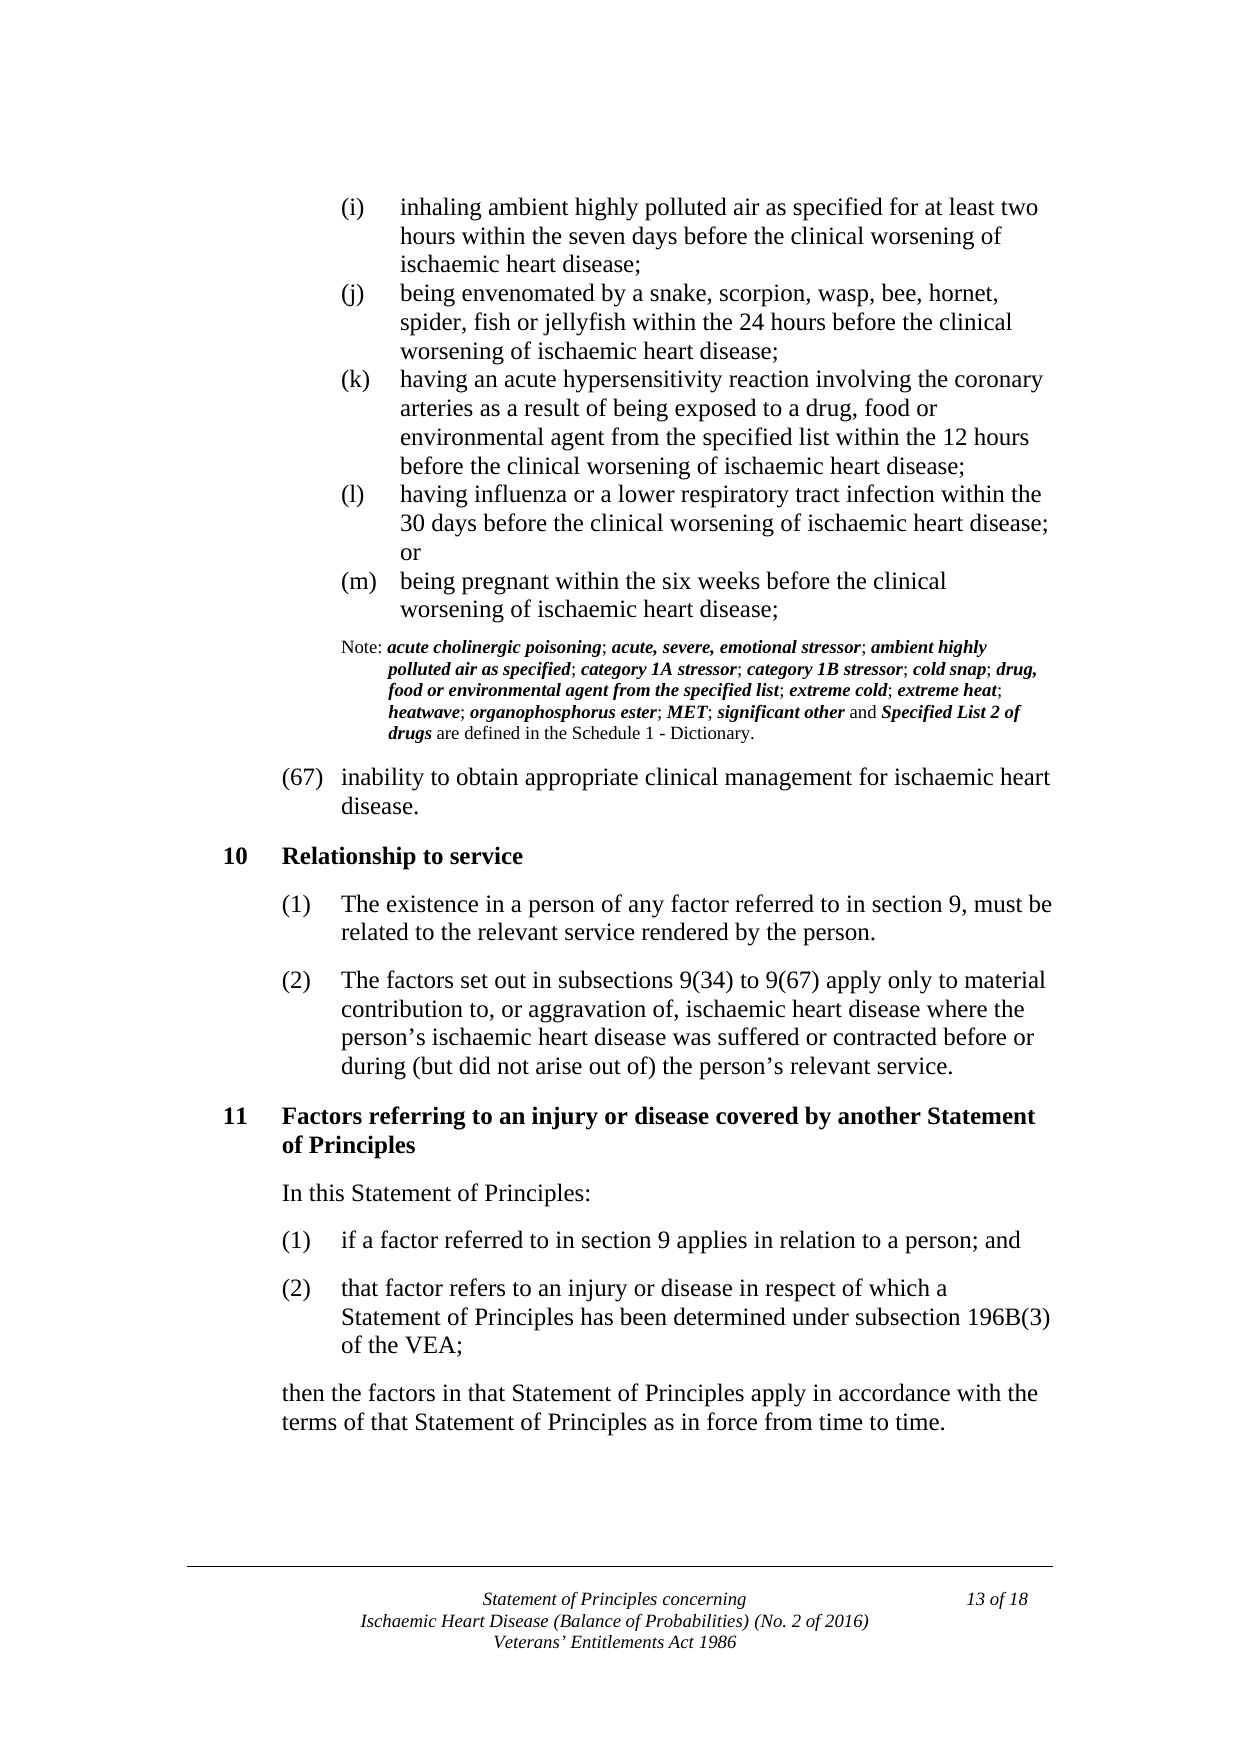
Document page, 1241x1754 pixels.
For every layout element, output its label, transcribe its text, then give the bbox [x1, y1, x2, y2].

text In this Statement of Principles: [282, 1178, 1053, 1207]
text having influenza or a lower respiratory tract infection within the 30 days before the clinical worsening of ischaemic heart disease; or [341, 479, 1053, 566]
text Factors referring to an injury or disease covered by another Statement of Principles [223, 1101, 1053, 1159]
text Note: acute cholinergic poisoning; acute, severe, emotional stressor; ambient highly polluted air as specified; category 1A stressor; category 1B stressor; cold snap; drug, food or environmental agent from the specified list; extreme cold; extreme heat; heatwave; organophosphorus ester; MET; significant other and Specified List 2 of drugs are defined in the Schedule 1 - Dictionary. [341, 636, 1053, 744]
text being pregnant within the six weeks before the clinical worsening of ischaemic heart disease; [341, 566, 1053, 623]
text having an acute hypersensitivity reaction involving the coronary arteries as a result of being exposed to a drug, food or environmental agent from the specified list within the 12 hours before the clinical worsening of ischaemic heart disease; [341, 364, 1053, 479]
text that factor refers to an injury or disease in respect of which a Statement of Principles has been determined under subsection 196B(3) of the VEA; [282, 1273, 1053, 1359]
text then the factors in that Statement of Principles apply in accordance with the terms of that Statement of Principles as in force from time to time. [282, 1378, 1053, 1435]
text inability to obtain appropriate clinical management for ischaemic heart disease. [282, 762, 1053, 820]
text if a factor referred to in section 9 applies in relation to a person; and [282, 1225, 1053, 1254]
text inhaling ambient highly polluted air as specified for at least two hours within the seven days before the clinical worsening of ischaemic heart disease; [341, 192, 1053, 278]
text Relationship to service [223, 841, 1053, 870]
text The existence in a person of any factor referred to in section 9, must be related to the relevant service rendered by the person. [282, 889, 1053, 946]
text being envenomated by a snake, scorpion, wasp, bee, hornet, spider, fish or jellyfish within the 24 hours before the clinical worsening of ischaemic heart disease; [341, 278, 1053, 364]
text The factors set out in subsections 9(34) to 9(67) apply only to material contribution to, or aggravation of, ischaemic heart disease where the person’s ischaemic heart disease was suffered or contracted before or during (but did not arise out of) the person’s relevant service. [282, 965, 1053, 1080]
